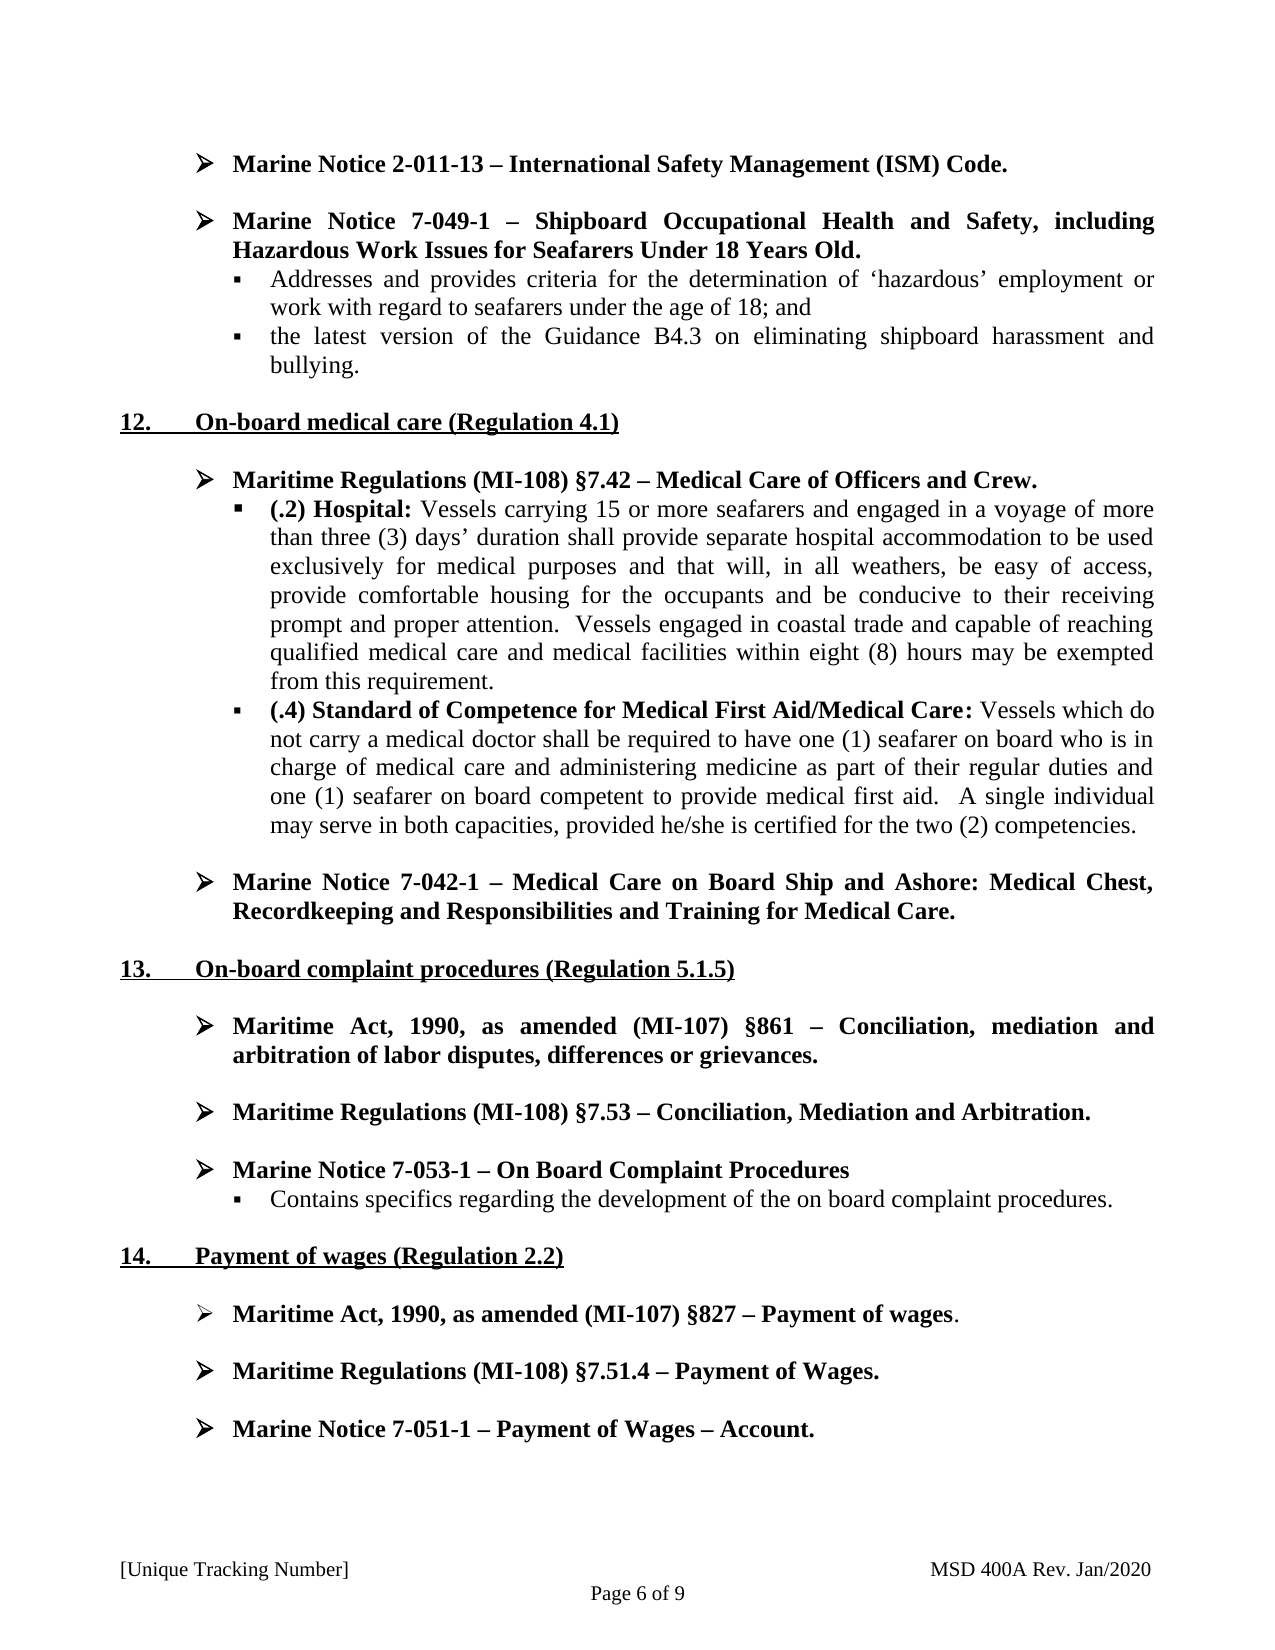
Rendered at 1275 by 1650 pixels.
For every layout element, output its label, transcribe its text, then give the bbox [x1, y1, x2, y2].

list Maritime Act, 1990, as amended (MI-107) §861 – Conciliation, mediation and arbitration of labor disputes, differences or grievances. [195, 1011, 1155, 1069]
list Contains specifics regarding the development of the on board complaint procedures. [232, 1184, 1155, 1212]
list (.4) Standard of Competence for Medical First Aid/Medical Care: Vessels which do not carry a medical doctor shall be required to have one (1) seafarer on board who is in charge of medical care and administering medicine as part of their regular duties and one (1) seafarer on board competent to provide medical first aid. A single individual may serve in both capacities, provided he/she is certified for the two (2) competencies. [232, 695, 1155, 839]
list Marine Notice 7-053-1 – On Board Complaint Procedures [195, 1155, 1155, 1184]
text 13. On-board complaint procedures (Regulation 5.1.5) [120, 954, 1155, 982]
list Marine Notice 2-011-13 – International Safety Management (ISM) Code. [195, 149, 1155, 177]
text 14. Payment of wages (Regulation 2.2) [120, 1241, 1155, 1270]
text 12. On-board medical care (Regulation 4.1) [120, 407, 1155, 436]
list Marine Notice 7-049-1 – Shipboard Occupational Health and Safety, including Hazardous Work Issues for Seafarers Under 18 Years Old. [195, 206, 1155, 264]
list the latest version of the Guidance B4.3 on eliminating shipboard harassment and bullying. [232, 321, 1155, 379]
list (.2) Hospital: Vessels carrying 15 or more seafarers and engaged in a voyage of more than three (3) days’ duration shall provide separate hospital accommodation to be used exclusively for medical purposes and that will, in all weathers, be easy of access, provide comfortable housing for the occupants and be conducive to their receiving prompt and proper attention. Vessels engaged in coastal trade and capable of reaching qualified medical care and medical facilities within eight (8) hours may be exempted from this requirement. [232, 494, 1155, 695]
list Marine Notice 7-051-1 – Payment of Wages – Account. [195, 1414, 1155, 1442]
list Maritime Regulations (MI-108) §7.42 – Medical Care of Officers and Crew. [195, 465, 1155, 494]
list Marine Notice 7-042-1 – Medical Care on Board Ship and Ashore: Medical Chest, Recordkeeping and Responsibilities and Training for Medical Care. [195, 867, 1155, 925]
list Maritime Act, 1990, as amended (MI-107) §827 – Payment of wages. [195, 1299, 1155, 1327]
list Addresses and provides criteria for the determination of ‘hazardous’ employment or work with regard to seafarers under the age of 18; and [232, 264, 1155, 321]
list Maritime Regulations (MI-108) §7.51.4 – Payment of Wages. [195, 1356, 1155, 1385]
list Maritime Regulations (MI-108) §7.53 – Conciliation, Mediation and Arbitration. [195, 1097, 1155, 1126]
